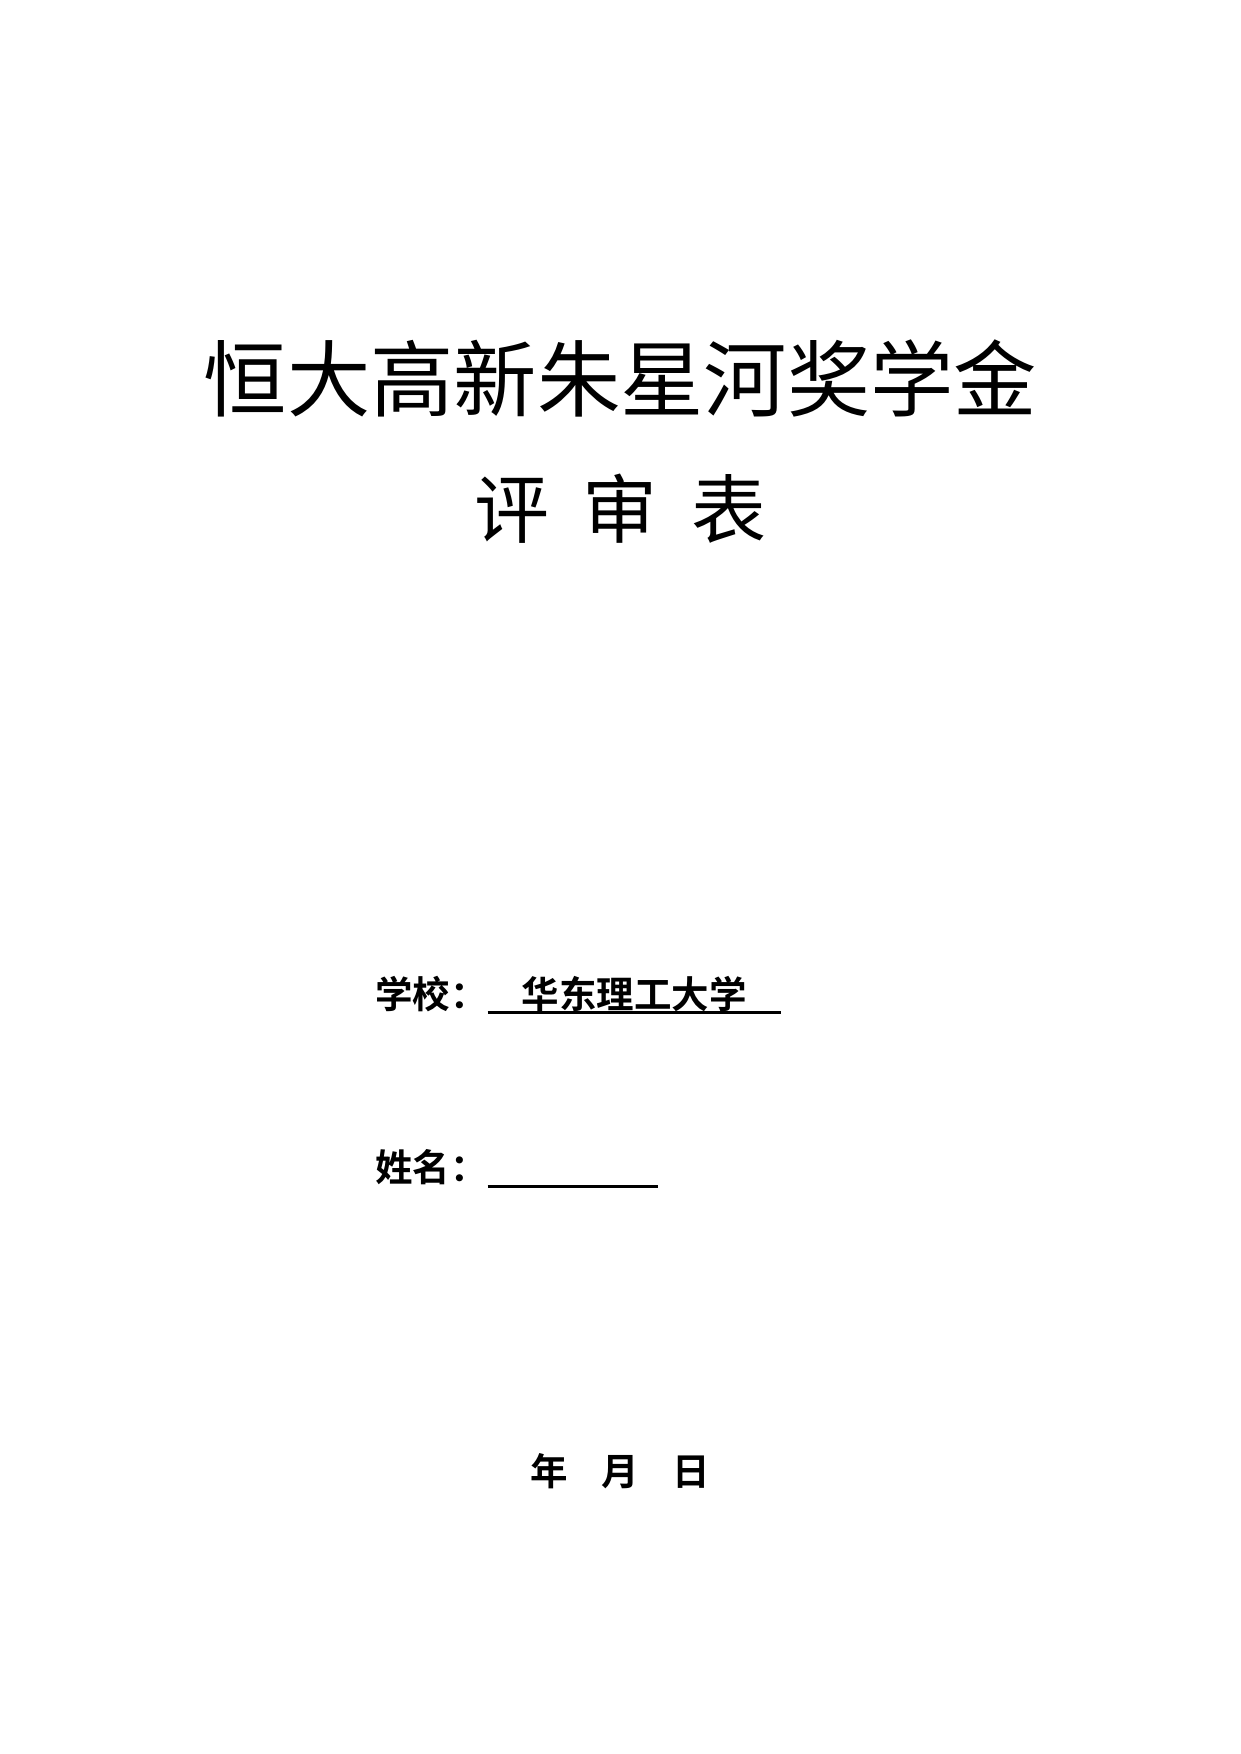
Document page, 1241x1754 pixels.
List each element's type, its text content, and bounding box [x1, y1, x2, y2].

text 恒大高新朱星河奖学金 [187, 309, 1053, 439]
text 年 月 日 [187, 1437, 1053, 1502]
text 学校： 华东理工大学 [187, 959, 1053, 1024]
text 评 审 表 [187, 439, 1053, 569]
text 姓名： [187, 1133, 1053, 1198]
